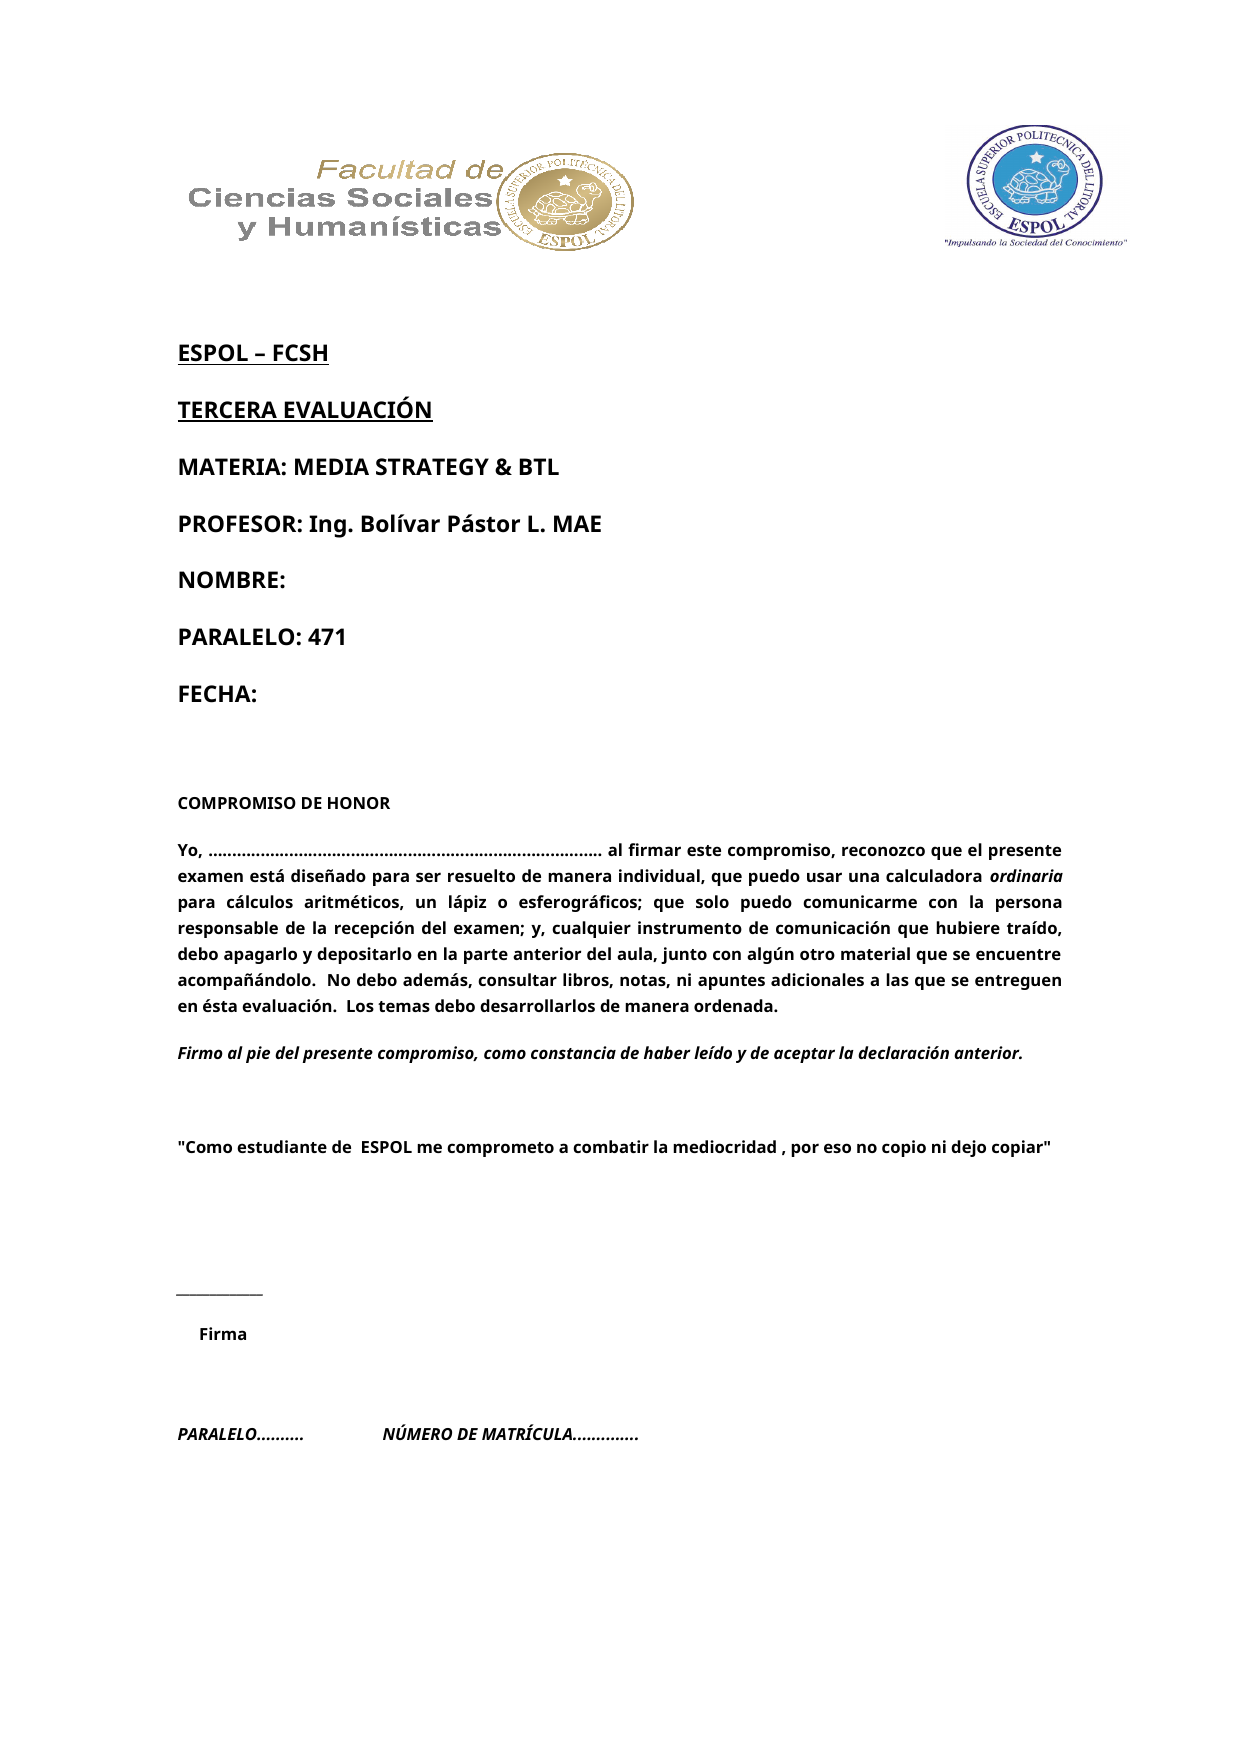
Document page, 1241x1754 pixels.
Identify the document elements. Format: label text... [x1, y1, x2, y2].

text Firmo al pie del presente compromiso, como constancia de haber leído y de aceptar la declaración anterior. [177, 1041, 1063, 1064]
text FECHA: [177, 678, 1063, 709]
picture [177, 147, 642, 260]
text COMPROMISO DE HONOR [177, 791, 1063, 814]
text PARALELO.......... NÚMERO DE MATRÍCULA.............. [177, 1423, 1063, 1445]
text "Como estudiante de ESPOL me comprometo a combatir la mediocridad , por eso no copio ni dejo copiar" [177, 1135, 1063, 1158]
text Yo, ................................................................................... al firmar este compromiso, reconozco que el presente examen está diseñado para ser resuelto de manera individual, que puedo usar una calculadora ordinaria para cálculos aritméticos, un lápiz o esferográficos; que solo puedo comunicarme con la persona responsable de la recepción del examen; y, cualquier instrumento de comunicación que hubiere traído, debo apagarlo y depositarlo en la parte anterior del aula, junto con algún otro material que se encuentre acompañándolo. No debo además, consultar libros, notas, ni apuntes adicionales a las que se entreguen en ésta evaluación. Los temas debo desarrollarlos de manera ordenada. [177, 838, 1063, 1017]
text _____________ [177, 1276, 1063, 1298]
text PARALELO: 471 [177, 621, 1063, 652]
text MATERIA: MEDIA STRATEGY & BTL [177, 451, 1063, 482]
text TERCERA EVALUACIÓN [177, 394, 1063, 425]
text Firma [177, 1323, 1063, 1345]
picture [945, 125, 1131, 247]
text NOMBRE: [177, 564, 1063, 596]
text PROFESOR: Ing. Bolívar Pástor L. MAE [177, 508, 1063, 539]
text ESPOL – FCSH [177, 337, 1063, 368]
